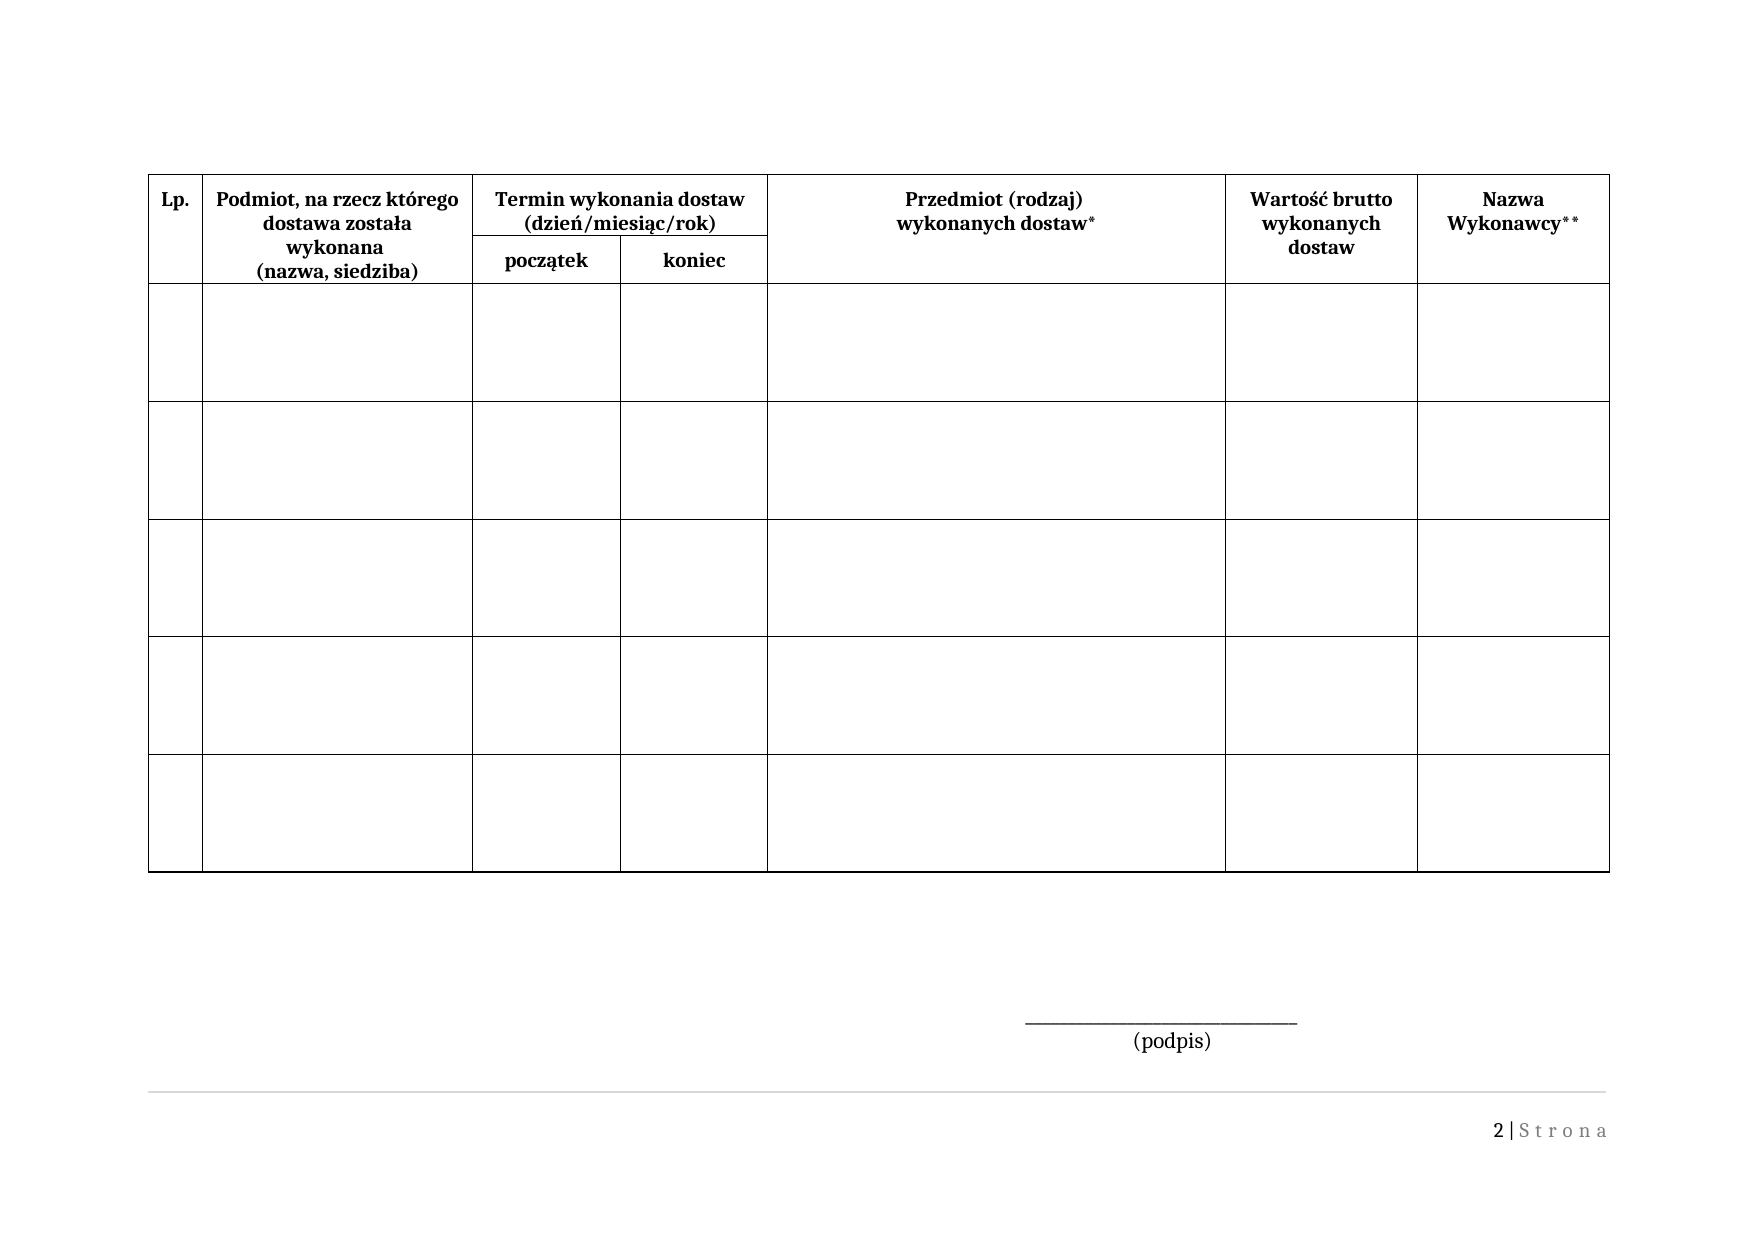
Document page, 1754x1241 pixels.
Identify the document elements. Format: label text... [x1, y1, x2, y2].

table_cell [203, 284, 472, 401]
table_cell [621, 520, 767, 636]
table_cell [149, 637, 202, 754]
table_cell [473, 755, 620, 871]
table_cell [473, 402, 620, 518]
table_cell [1226, 402, 1417, 518]
table_cell [1418, 284, 1609, 401]
table_cell [1418, 520, 1609, 636]
table_cell [621, 402, 767, 518]
table_cell [621, 755, 767, 871]
table_cell [1418, 637, 1609, 754]
table_cell początek [473, 236, 620, 283]
table_cell [203, 402, 472, 518]
table_cell [203, 520, 472, 636]
table_header Termin wykonania dostaw (dzień/miesiąc/rok) [473, 175, 767, 235]
table_header Nazwa Wykonawcy** [1418, 175, 1609, 283]
table_cell [1226, 755, 1417, 871]
table_cell [149, 755, 202, 871]
table_cell [149, 520, 202, 636]
table_cell [768, 755, 1225, 871]
table_cell [473, 284, 620, 401]
table_cell [768, 637, 1225, 754]
table_header Przedmiot (rodzaj) wykonanych dostaw* [768, 175, 1225, 283]
table_cell [203, 637, 472, 754]
table_cell [621, 637, 767, 754]
table_cell [149, 284, 202, 401]
table_header Wartość brutto wykonanych dostaw [1226, 175, 1417, 283]
table_cell [768, 284, 1225, 401]
table_cell [203, 755, 472, 871]
table_header Lp. [149, 175, 202, 283]
table_cell [149, 402, 202, 518]
table_cell [1418, 755, 1609, 871]
table_cell [1418, 402, 1609, 518]
table_cell [1226, 637, 1417, 754]
table_cell koniec [621, 236, 767, 283]
table_cell [473, 520, 620, 636]
table_cell [768, 520, 1225, 636]
table_cell [768, 402, 1225, 518]
table_cell [621, 284, 767, 401]
table_cell [1226, 520, 1417, 636]
table_cell [473, 637, 620, 754]
table_header Podmiot, na rzecz którego dostawa została wykonana (nazwa, siedziba) [203, 175, 472, 283]
text ________________________________ (podpis) [738, 1001, 1606, 1054]
table_cell [1226, 284, 1417, 401]
